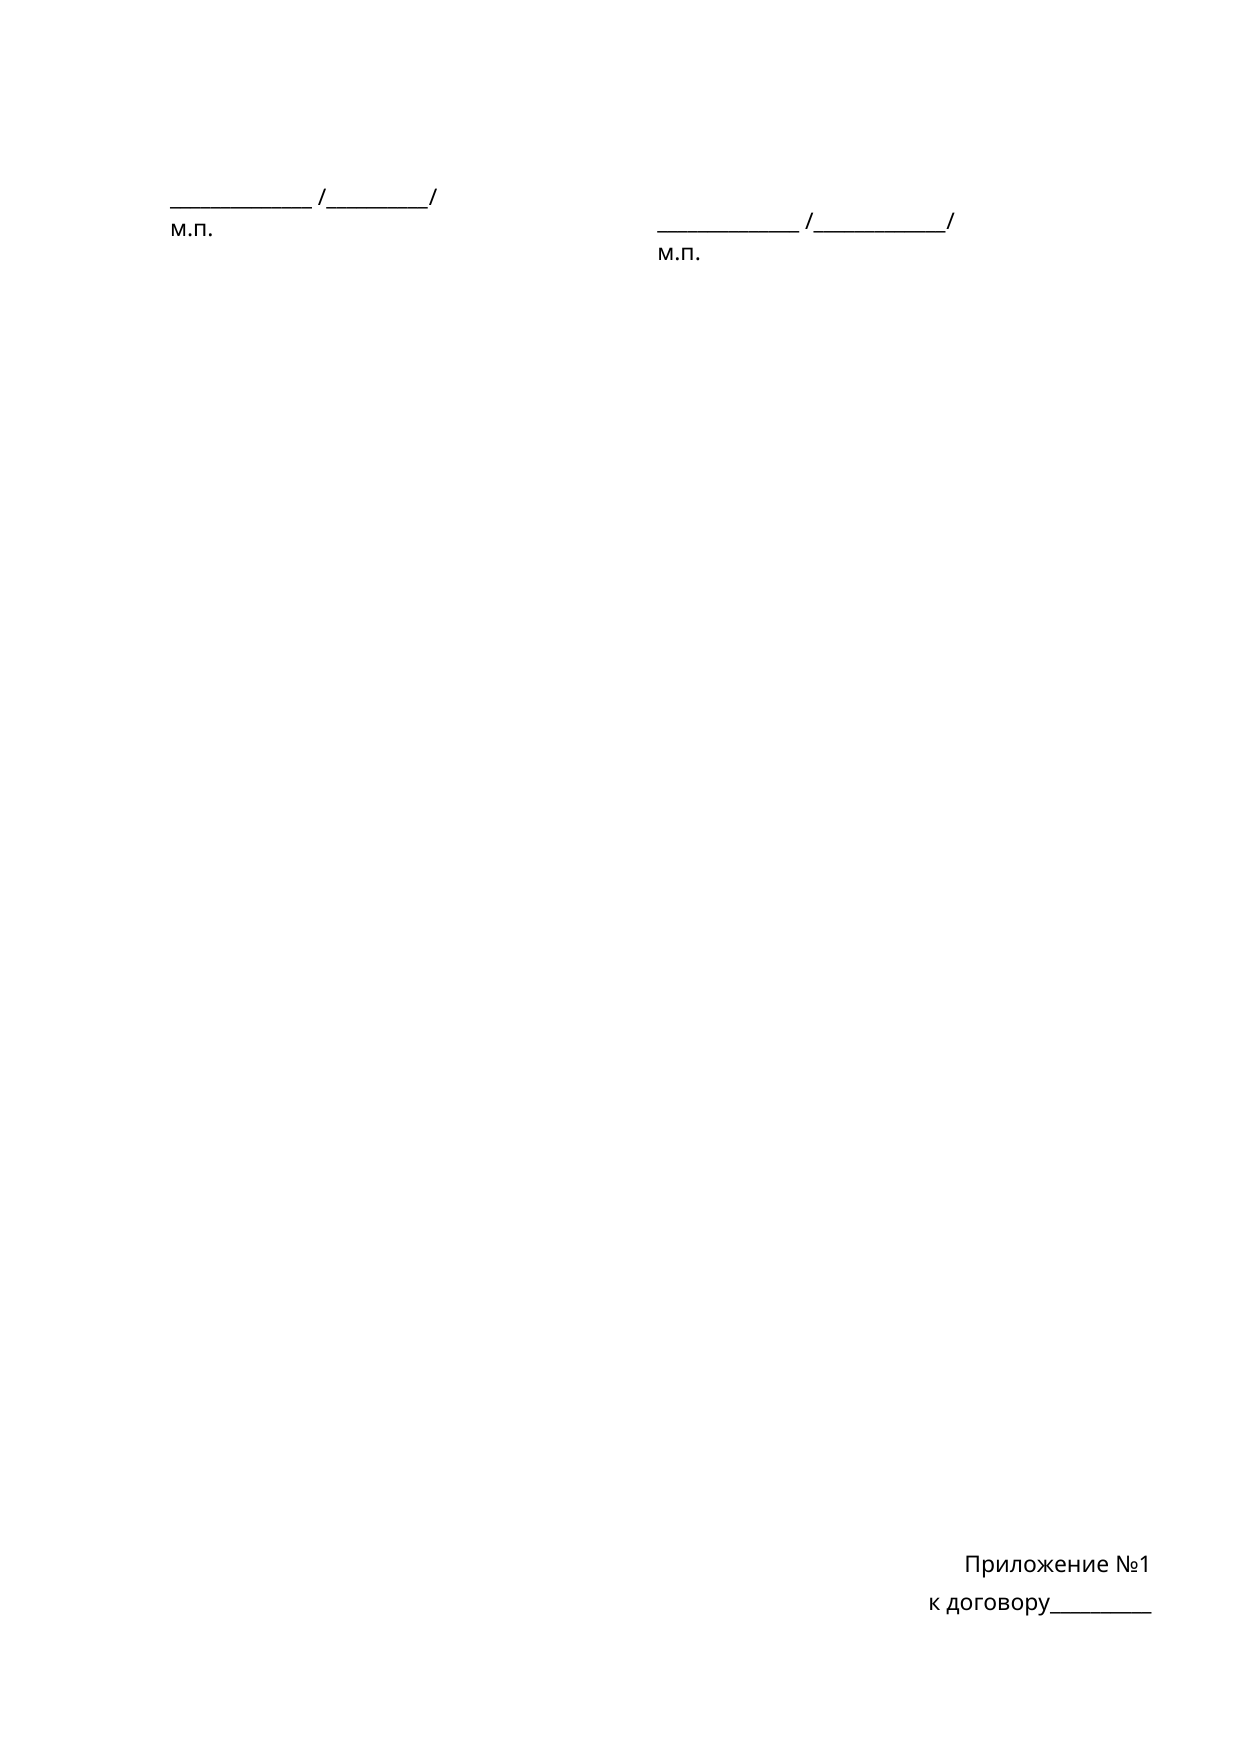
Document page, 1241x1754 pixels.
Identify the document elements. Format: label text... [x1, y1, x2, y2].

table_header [163, 118, 650, 267]
text к договору__________ [177, 1586, 1152, 1617]
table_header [650, 118, 1137, 267]
text Приложение №1 [177, 1548, 1152, 1580]
